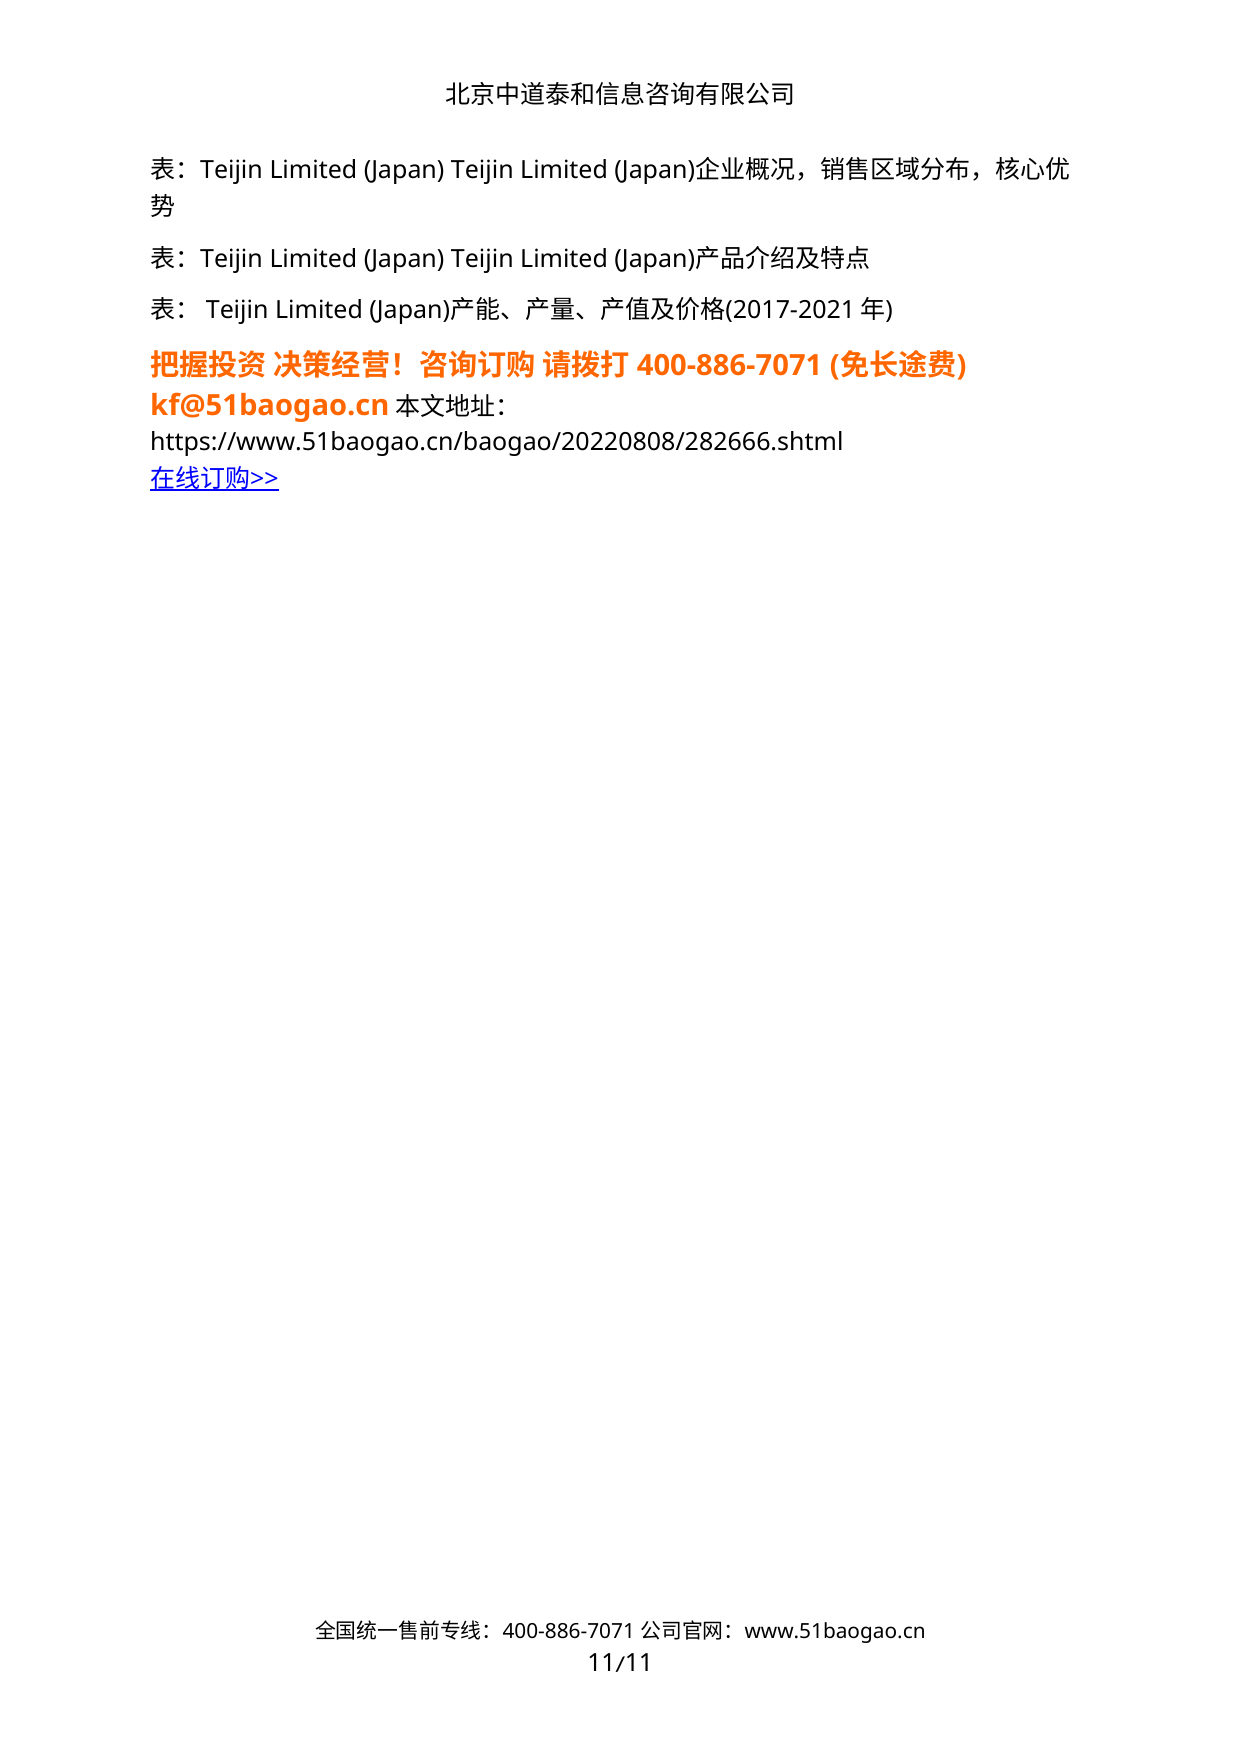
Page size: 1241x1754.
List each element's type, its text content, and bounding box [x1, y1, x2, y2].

text 表： Teijin Limited (Japan)产能、产量、产值及价格(2017-2021年) [150, 290, 1090, 326]
text 把握投资 决策经营！咨询订购 请拨打 400-886-7071 (免长途费) kf@51baogao.cn本文地址：https://www.51baogao.cn/baogao/20220808/282666.shtml [150, 342, 1090, 458]
text 在线订购>> [150, 458, 1090, 494]
text 表：Teijin Limited (Japan) Teijin Limited (Japan)企业概况，销售区域分布，核心优势 [150, 150, 1090, 222]
text 表：Teijin Limited (Japan) Teijin Limited (Japan)产品介绍及特点 [150, 238, 1090, 274]
